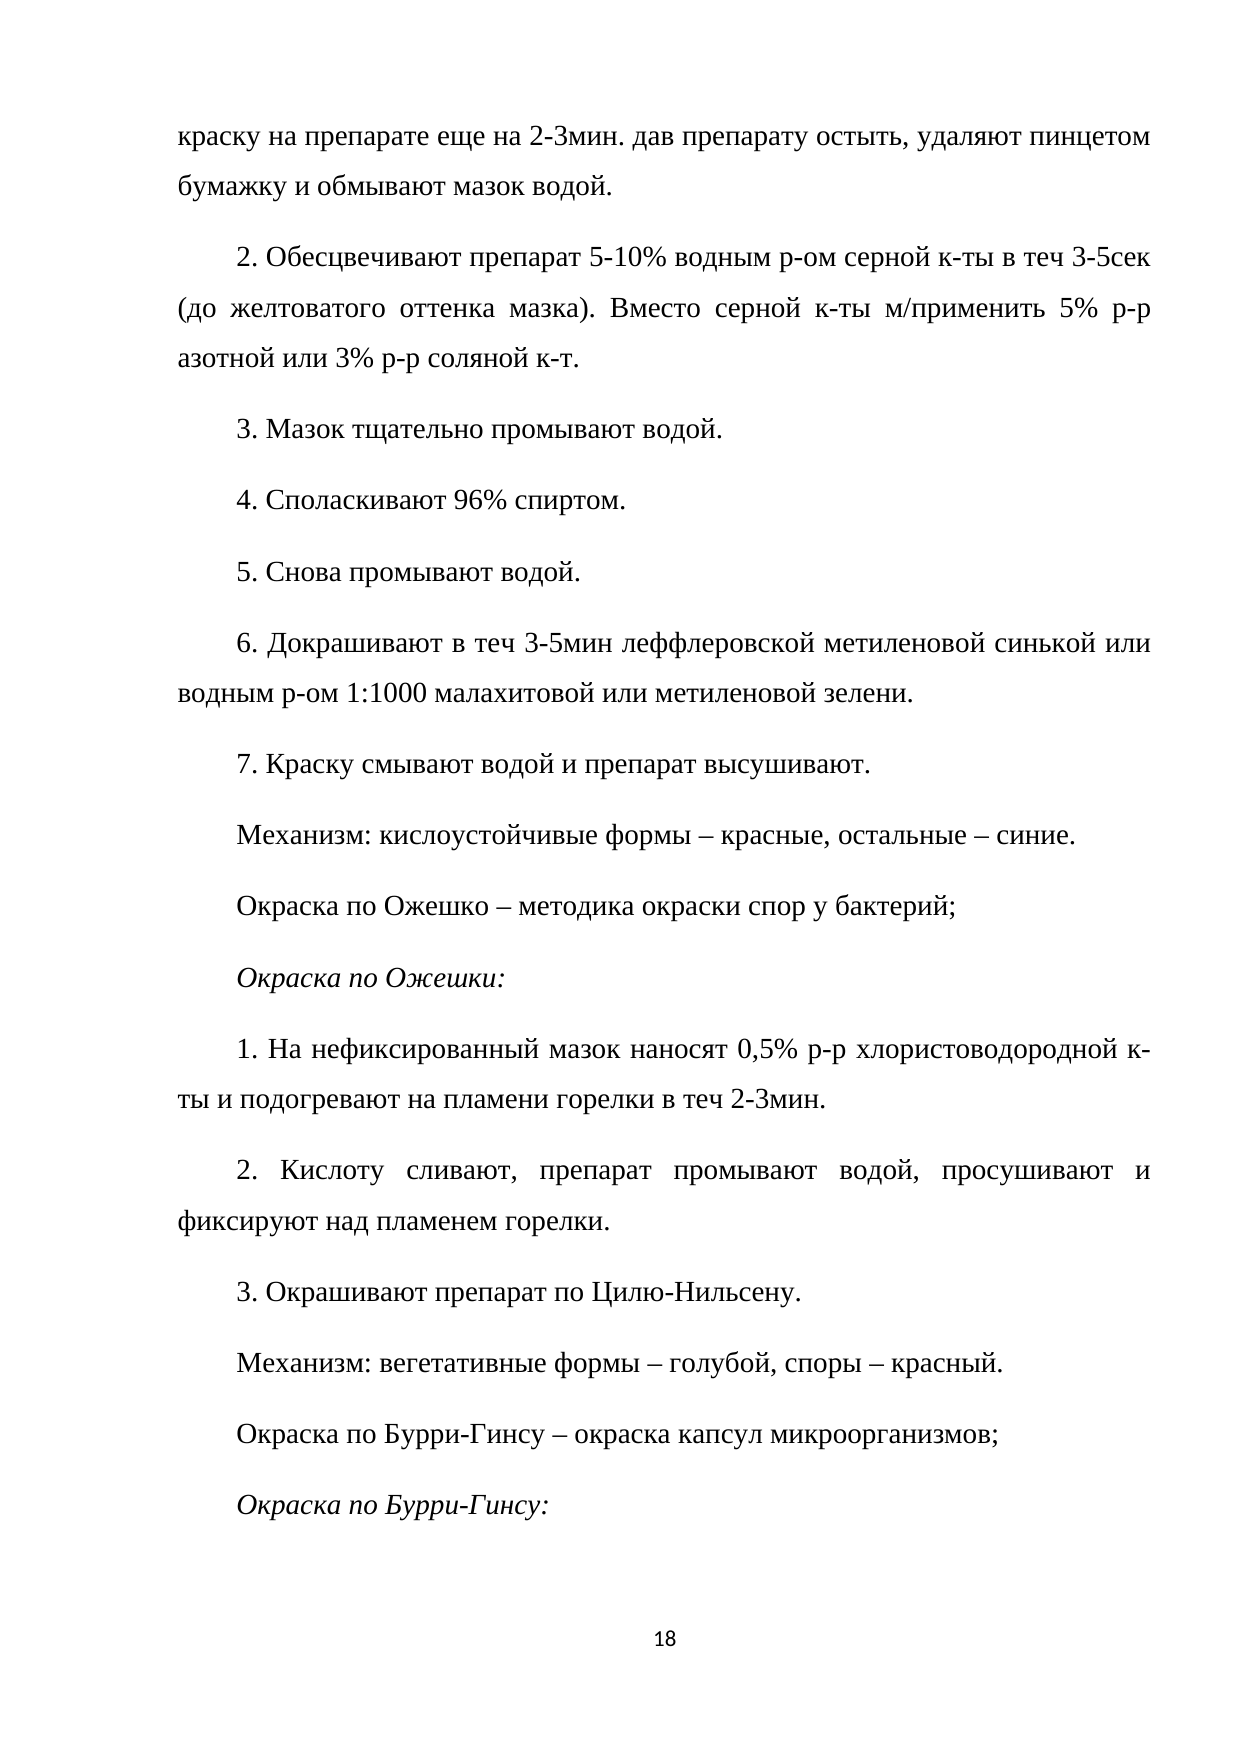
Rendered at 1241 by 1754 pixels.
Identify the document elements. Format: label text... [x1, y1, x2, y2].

text Механизм: вегетативные формы – голубой, споры – красный. [177, 1345, 1152, 1378]
text Окраска по Бурри-Гинсу: [177, 1487, 1152, 1521]
text 2. Кислоту сливают, препарат промывают водой, просушивают и фиксируют над пламенем горелки. [177, 1152, 1152, 1236]
text Окраска по Ожешко – методика окраски спор у бактерий; [177, 888, 1152, 922]
text 6. Докрашивают в теч 3-5мин леффлеровской метиленовой синькой или водным р-ом 1:1000 малахитовой или метиленовой зелени. [177, 625, 1152, 709]
text 3. Окрашивают препарат по Цилю-Нильсену. [177, 1274, 1152, 1307]
text 7. Краску смывают водой и препарат высушивают. [177, 746, 1152, 780]
text 1. На нефиксированный мазок наносят 0,5% р-р хлористоводородной к-ты и подогревают на пламени горелки в теч 2-3мин. [177, 1031, 1152, 1115]
text 3. Мазок тщательно промывают водой. [177, 411, 1152, 445]
text Окраска по Бурри-Гинсу – окраска капсул микроорганизмов; [177, 1416, 1152, 1449]
text 4. Споласкивают 96% спиртом. [177, 482, 1152, 516]
text 5. Снова промывают водой. [177, 554, 1152, 587]
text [177, 118, 1152, 202]
text Окраска по Ожешки: [177, 960, 1152, 993]
text 2. Обесцвечивают препарат 5-10% водным р-ом серной к-ты в теч 3-5сек (до желтоватого оттенка мазка). Вместо серной к-ты м/применить 5% р-р азотной или 3% р-р соляной к-т. [177, 239, 1152, 374]
text Механизм: кислоустойчивые формы – красные, остальные – синие. [177, 817, 1152, 851]
